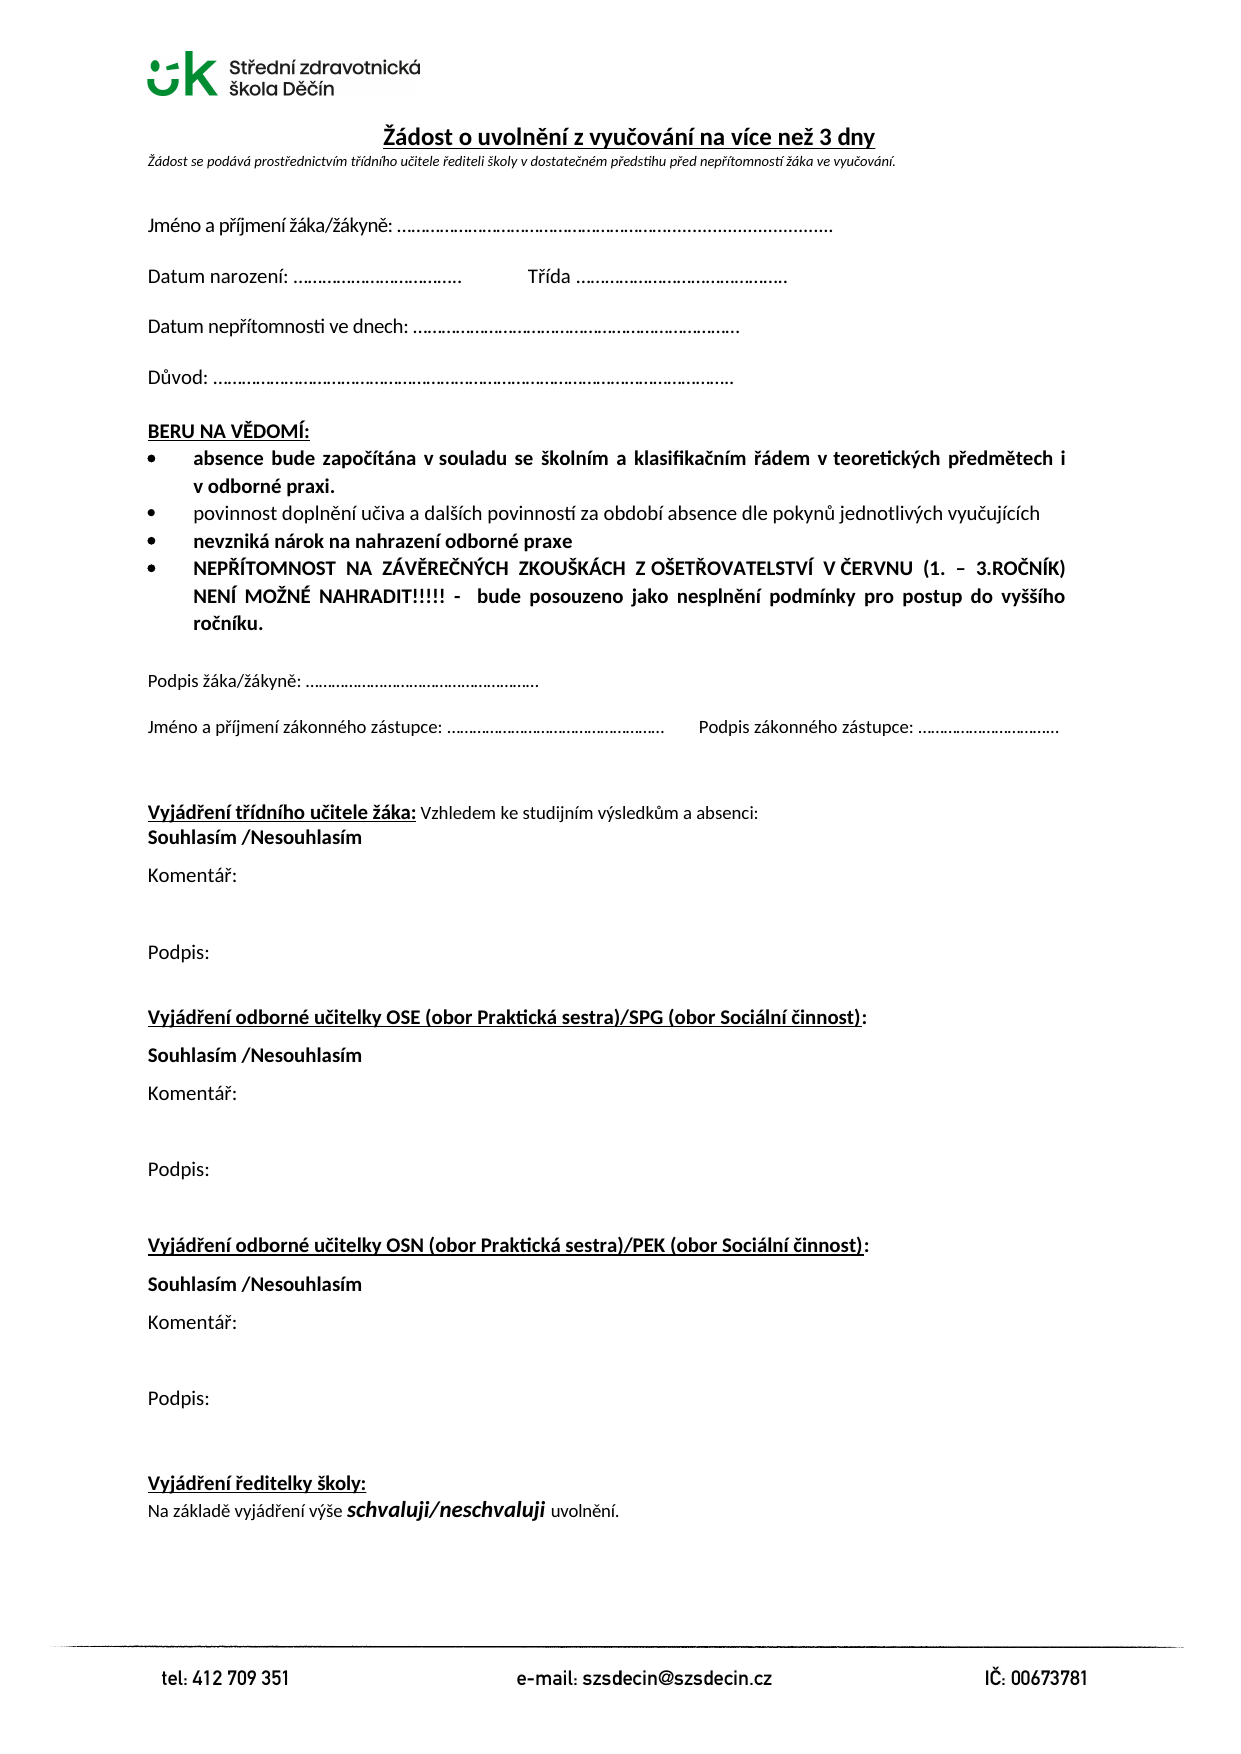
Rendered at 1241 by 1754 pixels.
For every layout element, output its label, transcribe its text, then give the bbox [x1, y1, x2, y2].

text Souhlasím /Nesouhlasím [148, 1271, 1093, 1296]
text Vyjádření odborné učitelky OSE (obor Praktická sestra)/SPG (obor Sociální činnost): [148, 1004, 1093, 1029]
picture [147, 51, 420, 96]
picture [0, 1635, 1241, 1715]
text Podpis: [148, 1156, 1093, 1182]
list povinnost doplnění učiva a dalších povinností za období absence dle pokynů jednotlivých vyučujících [148, 500, 1066, 526]
text Vyjádření ředitelky školy: [148, 1470, 1093, 1496]
text Komentář: [148, 1309, 1093, 1334]
text Podpis: [148, 939, 1093, 964]
list nevzniká nárok na nahrazení odborné praxe [148, 528, 1066, 553]
text Na základě vyjádření výše schvaluji/neschvaluji uvolnění. [148, 1496, 1093, 1523]
list NEPŘÍTOMNOST NA ZÁVĚREČNÝCH ZKOUŠKÁCH Z OŠETŘOVATELSTVÍ V ČERVNU (1. – 3.ROČNÍK) NENÍ MOŽNÉ NAHRADIT!!!!! - bude posouzeno jako nesplnění podmínky pro postup do vyššího ročníku. [148, 555, 1066, 636]
text Souhlasím /Nesouhlasím [148, 1042, 1093, 1067]
text Podpis žáka/žákyně: ……………………………………………… [102, 669, 1093, 692]
text Jméno a příjmení zákonného zástupce: …………………………………………… Podpis zákonného zástupce: …………………………... [148, 715, 1093, 738]
text Podpis: [148, 1385, 1093, 1411]
text Komentář: [148, 1080, 1093, 1106]
text Komentář: [148, 863, 1093, 888]
text Jméno a příjmení žáka/žákyně: …………………………………………………................................. [148, 212, 1093, 237]
text Vyjádření třídního učitele žáka: Vzhledem ke studijním výsledkům a absenci: [148, 799, 1093, 824]
list absence bude započítána v souladu se školním a klasifikačním řádem v teoretických předmětech i v odborné praxi. [148, 446, 1066, 498]
text Vyjádření odborné učitelky OSN (obor Praktická sestra)/PEK (obor Sociální činnost): [148, 1233, 1093, 1258]
title Žádost o uvolnění z vyučování na více než 3 dny [218, 121, 1040, 152]
text Žádost se podává prostřednictvím třídního učitele řediteli školy v dostatečném předstihu před nepřítomností žáka ve vyučování. [148, 152, 1093, 170]
text Důvod: ……………………………………………………………………………………………….. [148, 364, 1093, 390]
text BERU NA VĚDOMÍ: [148, 418, 1066, 443]
text Datum nepřítomnosti ve dnech: …………………………………………………………… [148, 314, 1093, 339]
text Datum narození: …………………………….. Třída …………………………………….. [148, 263, 1093, 288]
text Souhlasím /Nesouhlasím [148, 824, 1093, 850]
